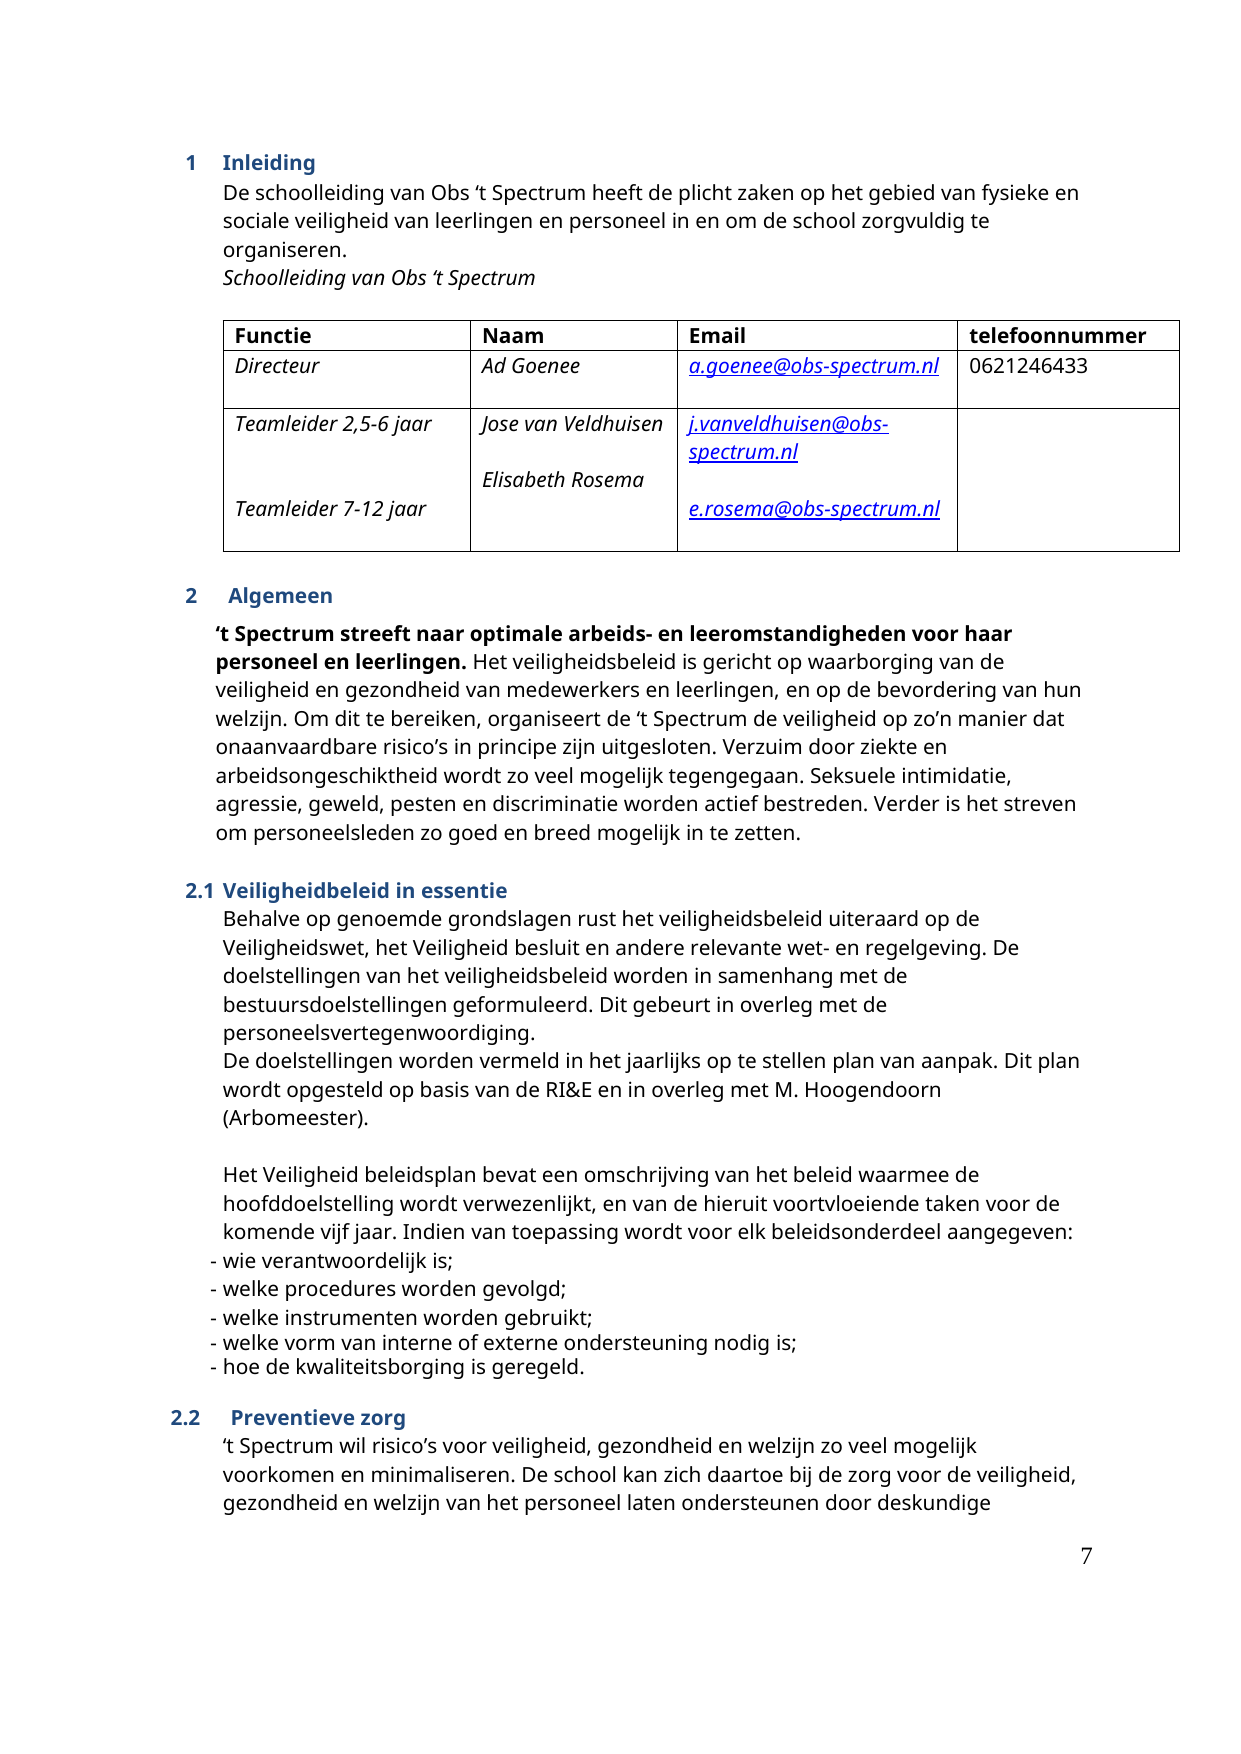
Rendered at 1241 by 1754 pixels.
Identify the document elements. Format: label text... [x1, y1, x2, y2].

list welke instrumenten worden gebruikt; [210, 1303, 1093, 1331]
list Inleiding [185, 148, 1093, 176]
text Behalve op genoemde grondslagen rust het veiligheidsbeleid uiteraard op de Veiligheidswet, het Veiligheid besluit en andere relevante wet- en regelgeving. De doelstellingen van het veiligheidsbeleid worden in samenhang met de bestuursdoelstellingen geformuleerd. Dit gebeurt in overleg met de personeelsvertegenwoordiging. [223, 904, 1093, 1047]
table_cell Directeur [224, 351, 470, 408]
table_cell a.goenee@obs-spectrum.nl [678, 351, 957, 408]
text Het Veiligheid beleidsplan bevat een omschrijving van het beleid waarmee de hoofddoelstelling wordt verwezenlijkt, en van de hieruit voortvloeiende taken voor de komende vijf jaar. Indien van toepassing wordt voor elk beleidsonderdeel aangegeven: [223, 1161, 1093, 1246]
table_cell Ad Goenee [471, 351, 677, 408]
text De schoolleiding van Obs ‘t Spectrum heeft de plicht zaken op het gebied van fysieke en sociale veiligheid van leerlingen en personeel in en om de school zorgvuldig te organiseren. [223, 178, 1093, 263]
table_header Functie [224, 321, 470, 350]
table_header telefoonnummer [958, 321, 1179, 350]
text De doelstellingen worden vermeld in het jaarlijks op te stellen plan van aanpak. Dit plan wordt opgesteld op basis van de RI&E en in overleg met M. Hoogendoorn (Arbomeester). [223, 1047, 1093, 1132]
subtitle Veiligheidbeleid in essentie [185, 876, 1093, 904]
list hoe de kwaliteitsborging is geregeld. [210, 1355, 1093, 1379]
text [223, 1431, 1093, 1517]
table_header Naam [471, 321, 677, 350]
table_header Email [678, 321, 957, 350]
list Algemeen [185, 581, 1093, 610]
table_cell Teamleider 2,5-6 jaar Teamleider 7-12 jaar [224, 409, 470, 551]
table_cell Jose van Veldhuisen Elisabeth Rosema [471, 409, 677, 551]
table_cell [958, 409, 1179, 551]
list welke vorm van interne of externe ondersteuning nodig is; [210, 1331, 1093, 1355]
text ‘t Spectrum streeft naar optimale arbeids- en leeromstandigheden voor haar personeel en leerlingen. Het veiligheidsbeleid is gericht op waarborging van de veiligheid en gezondheid van medewerkers en leerlingen, en op de bevordering van hun welzijn. Om dit te bereiken, organiseert de ‘t Spectrum de veiligheid op zo’n manier dat onaanvaardbare risico’s in principe zijn uitgesloten. Verzuim door ziekte en arbeidsongeschiktheid wordt zo veel mogelijk tegengegaan. Seksuele intimidatie, agressie, geweld, pesten en discriminatie worden actief bestreden. Verder is het streven om personeelsleden zo goed en breed mogelijk in te zetten. [215, 619, 1093, 846]
text 2.2 Preventieve zorg [170, 1403, 1093, 1431]
text Schoolleiding van Obs ‘t Spectrum [223, 263, 1093, 292]
list welke procedures worden gevolgd; [210, 1274, 1093, 1303]
table_cell 0621246433 [958, 351, 1179, 408]
list wie verantwoordelijk is; [210, 1246, 1093, 1274]
table_cell j.vanveldhuisen@obs-spectrum.nl e.rosema@obs-spectrum.nl [678, 409, 957, 551]
